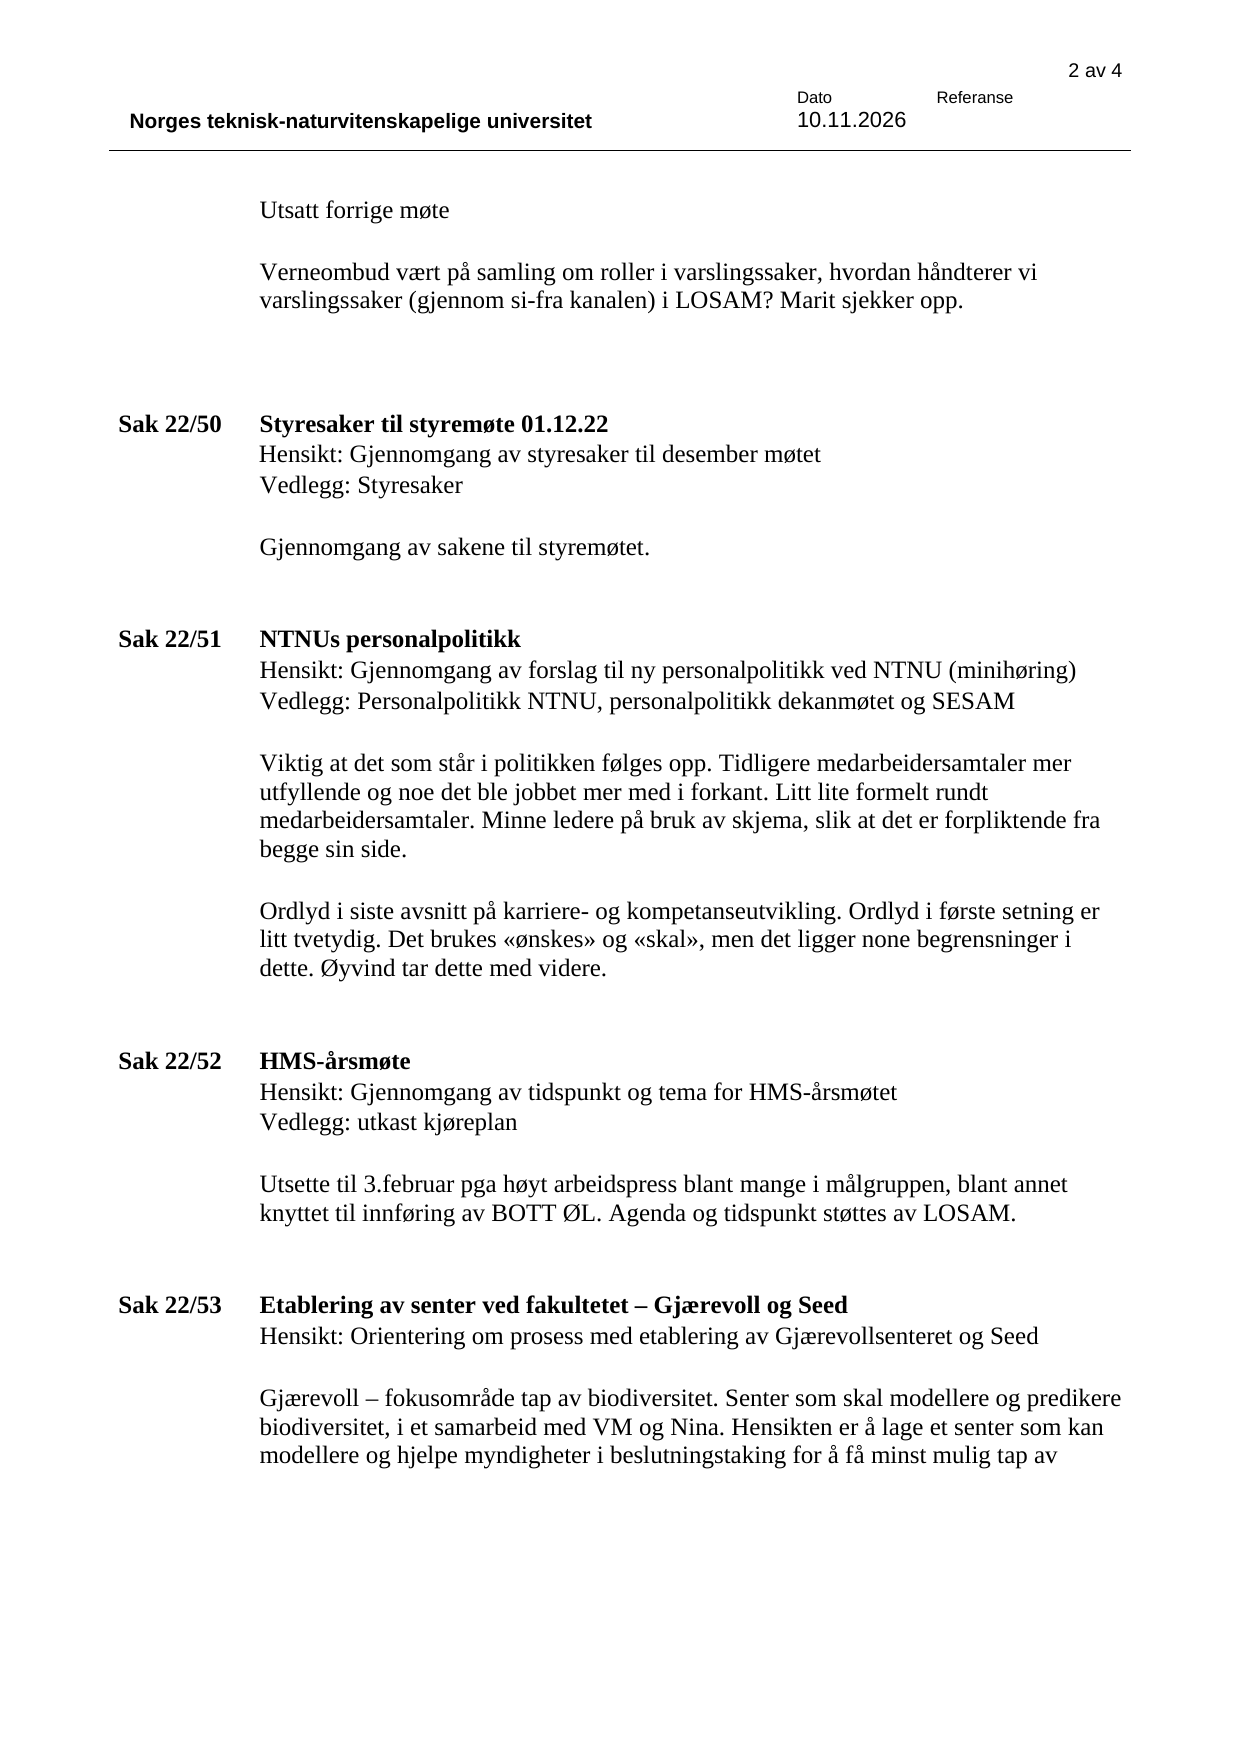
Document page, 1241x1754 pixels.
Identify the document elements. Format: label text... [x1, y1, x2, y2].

text Ordlyd i siste avsnitt på karriere- og kompetanseutvikling. Ordlyd i første setning er litt tvetydig. Det brukes «ønskes» og «skal», men det ligger none begrensninger i dette. Øyvind tar dette med videre. [118, 896, 1131, 982]
text Vedlegg: Styresaker [118, 470, 1131, 499]
text Sak 22/53 Etablering av senter ved fakultetet – Gjærevoll og Seed [118, 1290, 1131, 1319]
text Hensikt: Gjennomgang av forslag til ny personalpolitikk ved NTNU (minihøring) [118, 655, 1131, 684]
text Hensikt: Gjennomgang av tidspunkt og tema for HMS-årsmøtet [118, 1077, 1131, 1105]
text Gjennomgang av sakene til styremøtet. [118, 532, 1131, 561]
text Verneombud vært på samling om roller i varslingssaker, hvordan håndterer vi varslingssaker (gjennom si-fra kanalen) i LOSAM? Marit sjekker opp. [259, 257, 1131, 314]
text Vedlegg: Personalpolitikk NTNU, personalpolitikk dekanmøtet og SESAM [118, 686, 1131, 715]
text Vedlegg: utkast kjøreplan [118, 1107, 1131, 1136]
text Sak 22/52 HMS-årsmøte [118, 1046, 1131, 1074]
text Sak 22/51 NTNUs personalpolitikk [118, 624, 1131, 653]
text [259, 1383, 1131, 1469]
text Utsette til 3.februar pga høyt arbeidspress blant mange i målgruppen, blant annet knyttet til innføring av BOTT ØL. Agenda og tidspunkt støttes av LOSAM. [259, 1169, 1131, 1227]
text Utsatt forrige møte [118, 195, 1131, 224]
text Hensikt: Orientering om prosess med etablering av Gjærevollsenteret og Seed [118, 1321, 1131, 1350]
text Sak 22/50 Styresaker til styremøte 01.12.22 [118, 409, 1131, 437]
text Viktig at det som står i politikken følges opp. Tidligere medarbeidersamtaler mer utfyllende og noe det ble jobbet mer med i forkant. Litt lite formelt rundt medarbeidersamtaler. Minne ledere på bruk av skjema, slik at det er forpliktende fra begge sin side. [118, 748, 1131, 863]
text Hensikt: Gjennomgang av styresaker til desember møtet [259, 439, 1131, 468]
